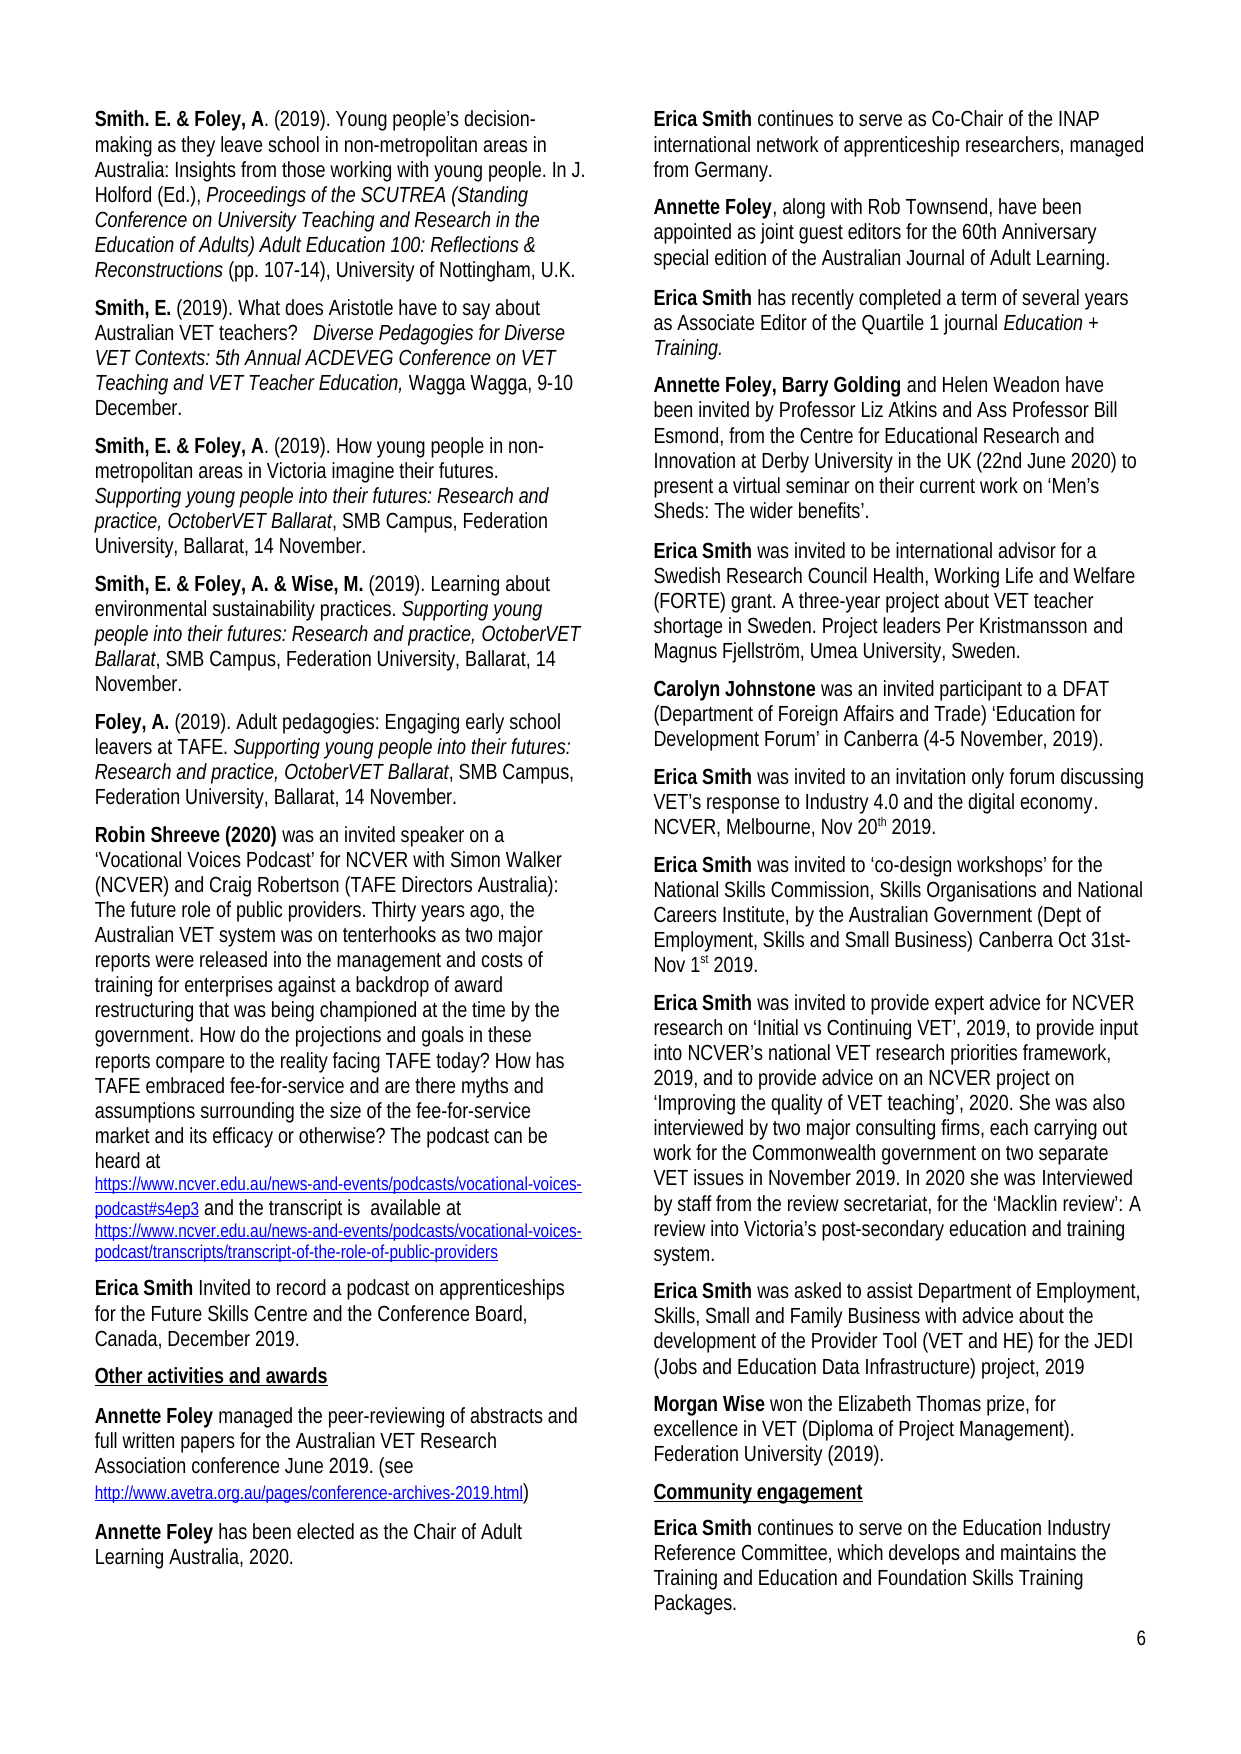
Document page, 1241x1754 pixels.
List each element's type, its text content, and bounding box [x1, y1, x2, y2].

text Morgan Wise won the Elizabeth Thomas prize, for excellence in VET (Diploma of Project Management). Federation University (2019). [653, 1391, 1146, 1466]
text Erica Smith continues to serve as Co-Chair of the INAP international network of apprenticeship researchers, managed from Germany. [653, 106, 1146, 182]
text Carolyn Johnstone was an invited participant to a DFAT (Department of Foreign Affairs and Trade) ‘Education for Development Forum’ in Canberra (4-5 November, 2019). [653, 676, 1146, 751]
text Annette Foley managed the peer-reviewing of abstracts and full written papers for the Australian VET Research Association conference June 2019. (see http://www.avetra.org.au/pages/conference-archives-2019.html) [94, 1403, 587, 1504]
text Community engagement [653, 1479, 1146, 1504]
text Erica Smith was asked to assist Department of Employment, Skills, Small and Family Business with advice about the development of the Provider Tool (VET and HE) for the JEDI (Jobs and Education Data Infrastructure) project, 2019 [653, 1278, 1146, 1379]
text Smith, E. (2019). What does Aristotle have to say about Australian VET teachers? Diverse Pedagogies for Diverse VET Contexts: 5th Annual ACDEVEG Conference on VET Teaching and VET Teacher Education, Wagga Wagga, 9-10 December. [94, 294, 587, 420]
text Erica Smith was invited to be international advisor for a Swedish Research Council Health, Working Life and Welfare (FORTE) grant. A three-year project about VET teacher shortage in Sweden. Project leaders Per Kristmansson and Magnus Fjellström, Umea University, Sweden. [653, 538, 1146, 663]
text Erica Smith was invited to ‘co-design workshops’ for the National Skills Commission, Skills Organisations and National Careers Institute, by the Australian Government (Dept of Employment, Skills and Small Business) Canberra Oct 31st-Nov 1st 2019. [653, 852, 1146, 977]
text Erica Smith was invited to provide expert advice for NCVER research on ‘Initial vs Continuing VET’, 2019, to provide input into NCVER’s national VET research priorities framework, 2019, and to provide advice on an NCVER project on ‘Improving the quality of VET teaching’, 2020. She was also interviewed by two major consulting firms, each carrying out work for the Commonwealth government on two separate VET issues in November 2019. In 2020 she was Interviewed by staff from the review secretariat, for the ‘Macklin review’: A review into Victoria’s post-secondary education and training system. [653, 989, 1146, 1266]
text Erica Smith continues to serve on the Education Industry Reference Committee, which develops and maintains the Training and Education and Foundation Skills Training Packages. [653, 1514, 1146, 1615]
text Smith. E. & Foley, A. (2019). Young people’s decision-making as they leave school in non-metropolitan areas in Australia: Insights from those working with young people. In J. Holford (Ed.), Proceedings of the SCUTREA (Standing Conference on University Teaching and Research in the Education of Adults) Adult Education 100: Reflections & Reconstructions (pp. 107-14), University of Nottingham, U.K. [94, 106, 587, 282]
text Annette Foley has been elected as the Chair of Adult Learning Australia, 2020. [94, 1519, 587, 1569]
text Foley, A. (2019). Adult pedagogies: Engaging early school leavers at TAFE. Supporting young people into their futures: Research and practice, OctoberVET Ballarat, SMB Campus, Federation University, Ballarat, 14 November. [94, 709, 587, 809]
text Erica Smith has recently completed a term of several years as Associate Editor of the Quartile 1 journal Education + Training. [653, 284, 1146, 360]
text Smith, E. & Foley, A. & Wise, M. (2019). Learning about environmental sustainability practices. Supporting young people into their futures: Research and practice, OctoberVET Ballarat, SMB Campus, Federation University, Ballarat, 14 November. [94, 571, 587, 696]
text Annette Foley, along with Rob Townsend, have been appointed as joint guest editors for the 60th Anniversary special edition of the Australian Journal of Adult Learning. [653, 194, 1146, 269]
text Other activities and awards [94, 1363, 587, 1388]
text Erica Smith was invited to an invitation only forum discussing VET’s response to Industry 4.0 and the digital economy. NCVER, Melbourne, Nov 20th 2019. [653, 764, 1146, 839]
text Robin Shreeve (2020) was an invited speaker on a ‘Vocational Voices Podcast’ for NCVER with Simon Walker (NCVER) and Craig Robertson (TAFE Directors Australia): The future role of public providers. Thirty years ago, the Australian VET system was on tenterhooks as two major reports were released into the management and costs of training for enterprises against a backdrop of award restructuring that was being championed at the time by the government. How do the projections and goals in these reports compare to the reality facing TAFE today? How has TAFE embraced fee-for-service and are there myths and assumptions surrounding the size of the fee-for-service market and its efficacy or otherwise? The podcast can be heard at https://www.ncver.edu.au/news-and-events/podcasts/vocational-voices-podcast#s4ep3 and the transcript is available at https://www.ncver.edu.au/news-and-events/podcasts/vocational-voices-podcast/transcripts/transcript-of-the-role-of-public-providers [94, 822, 587, 1263]
text Annette Foley, Barry Golding and Helen Weadon have been invited by Professor Liz Atkins and Ass Professor Bill Esmond, from the Centre for Educational Research and Innovation at Derby University in the UK (22nd June 2020) to present a virtual seminar on their current work on ‘Men’s Sheds: The wider benefits’. [653, 372, 1146, 523]
text Smith, E. & Foley, A. (2019). How young people in non-metropolitan areas in Victoria imagine their futures. Supporting young people into their futures: Research and practice, OctoberVET Ballarat, SMB Campus, Federation University, Ballarat, 14 November. [94, 433, 587, 558]
text Erica Smith Invited to record a podcast on apprenticeships for the Future Skills Centre and the Conference Board, Canada, December 2019. [94, 1275, 587, 1351]
